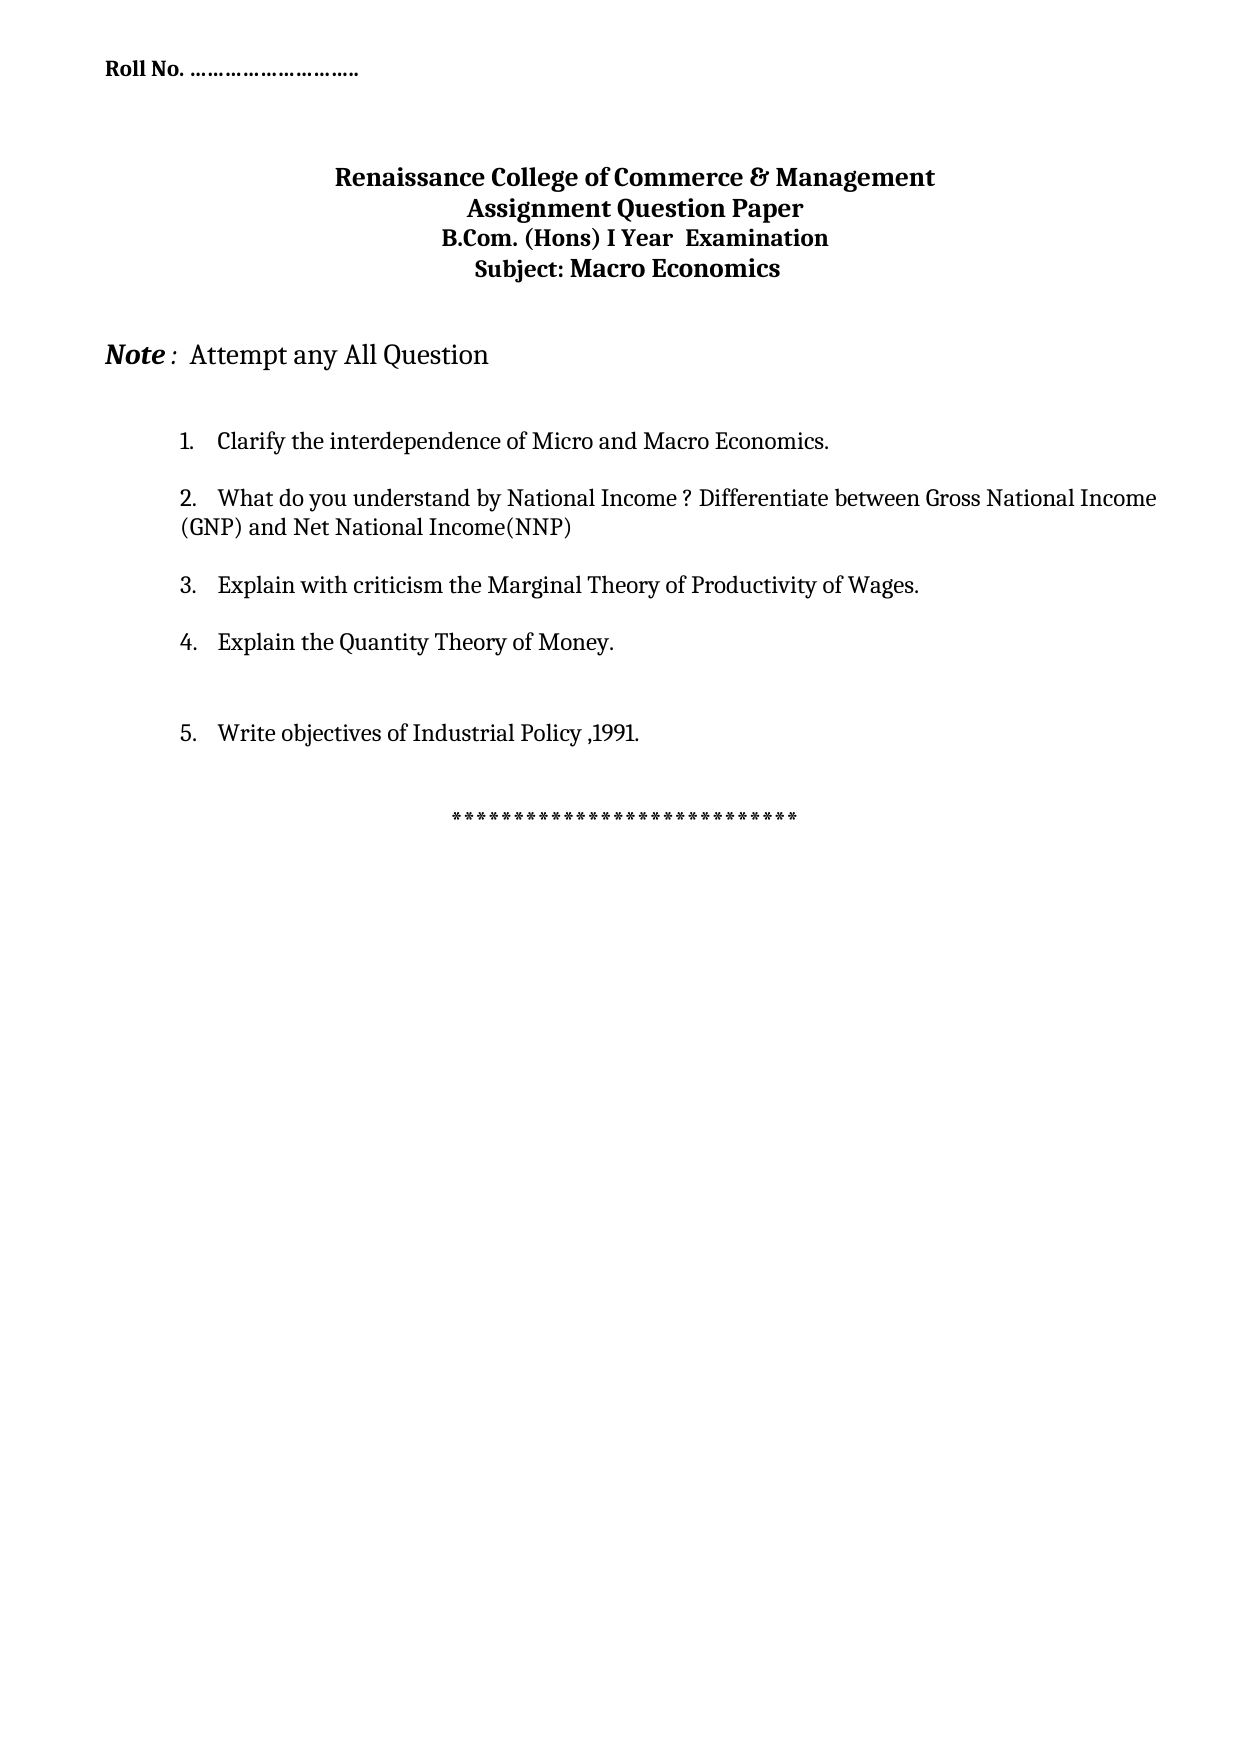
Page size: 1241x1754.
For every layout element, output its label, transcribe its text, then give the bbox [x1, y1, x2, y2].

list What do you understand by National Income ? Differentiate between Gross National Income [180, 484, 1165, 513]
list Write objectives of Industrial Policy ,1991. [180, 719, 1165, 747]
text Roll No. ……………………….. [105, 56, 1165, 83]
text Renaissance College of Commerce & Management [105, 162, 1165, 193]
text **************************** [142, 805, 1106, 838]
text Assignment Question Paper [105, 193, 1165, 224]
text B.Com. (Hons) I Year Examination [105, 224, 1165, 253]
text Note : Attempt any All Question [105, 338, 1165, 372]
text Subject: Macro Economics [105, 253, 1165, 284]
list Explain the Quantity Theory of Money. [180, 628, 1165, 657]
text (GNP) and Net National Income(NNP) [105, 513, 1165, 542]
list Explain with criticism the Marginal Theory of Productivity of Wages. [180, 571, 1165, 599]
list Clarify the interdependence of Micro and Macro Economics. [180, 427, 1165, 456]
